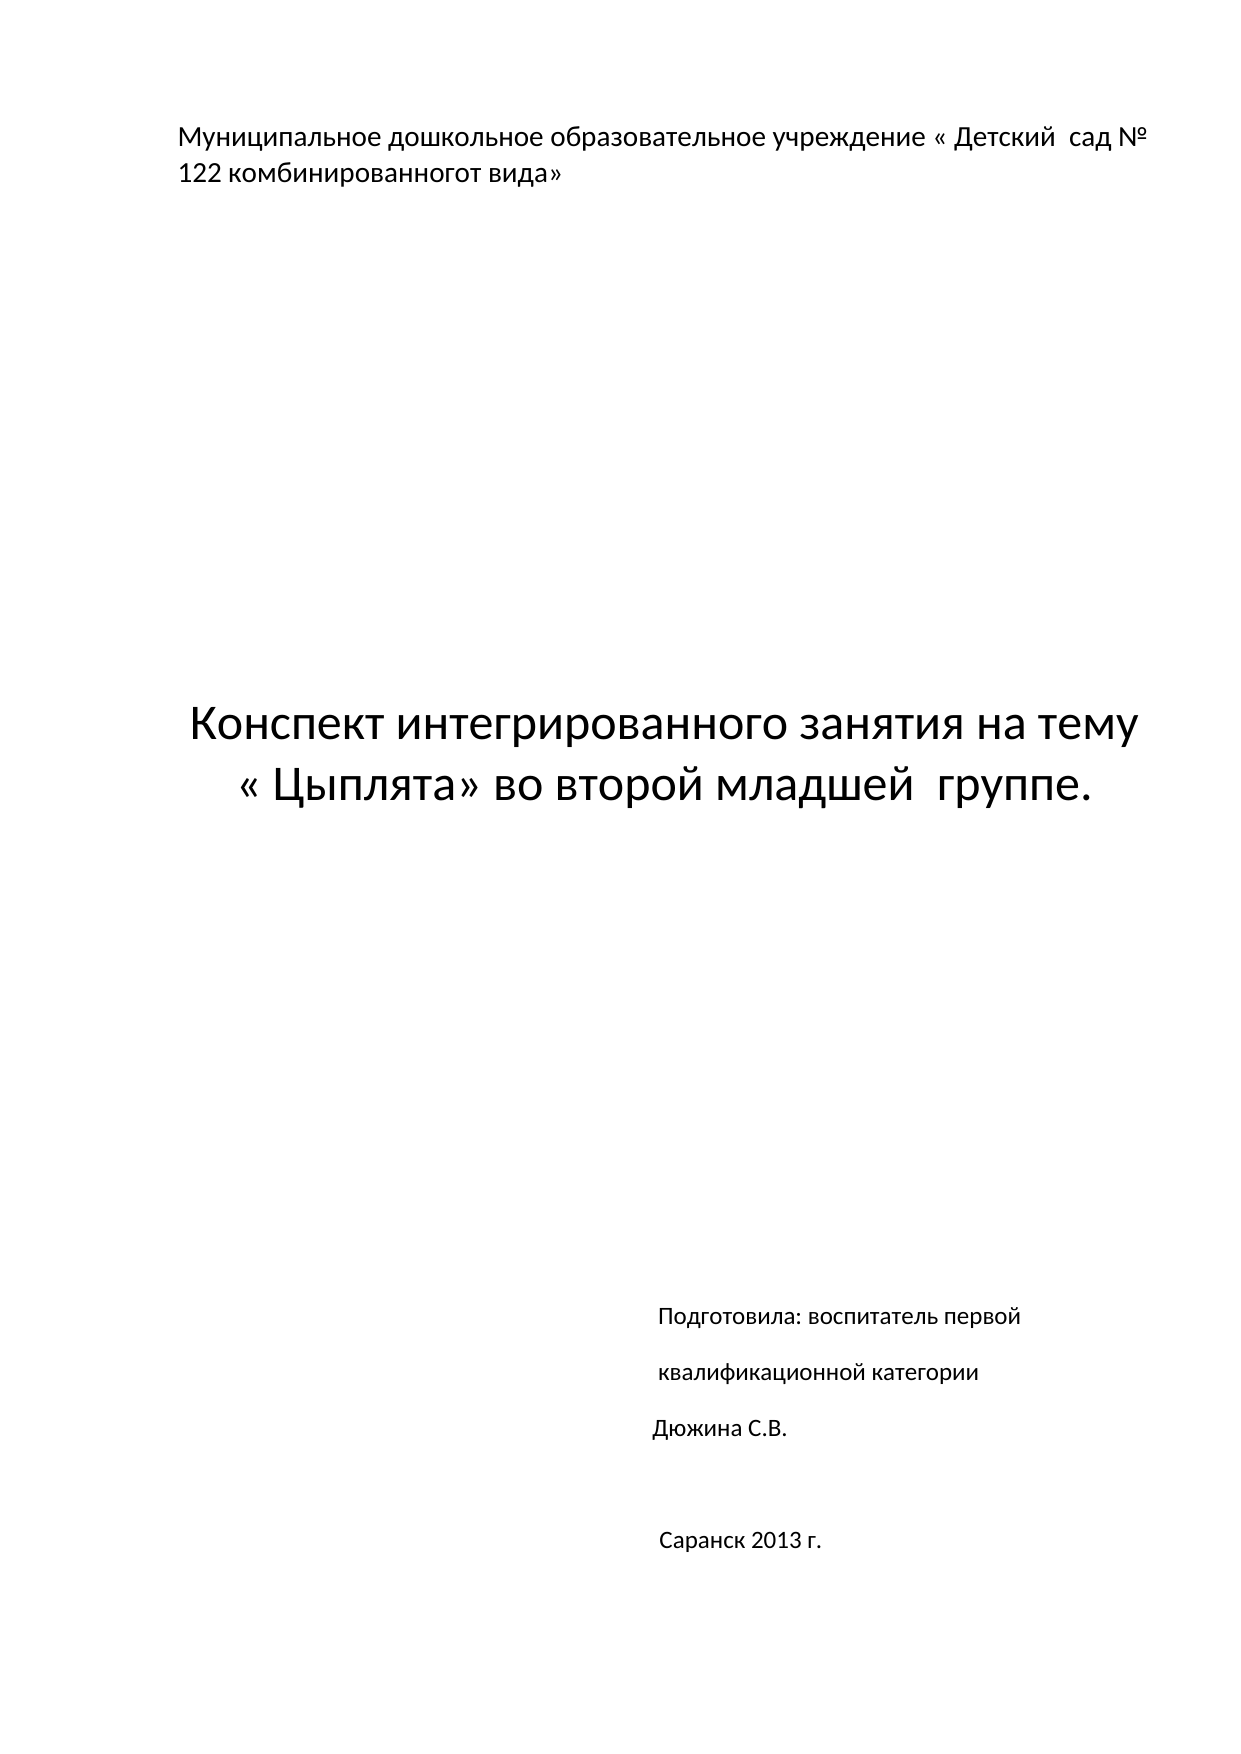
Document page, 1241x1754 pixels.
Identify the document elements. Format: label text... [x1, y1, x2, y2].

text Дюжина С.В. [177, 1412, 1152, 1443]
text Конспект интегрированного занятия на тему « Цыплята» во второй младшей группе. [177, 691, 1152, 813]
text квалификационной категории [177, 1356, 1152, 1387]
text Саранск 2013 г. [177, 1524, 1152, 1554]
text Подготовила: воспитатель первой [177, 1301, 1152, 1331]
text Муниципальное дошкольное образовательное учреждение « Детский сад № 122 комбинированногот вида» [177, 118, 1152, 189]
